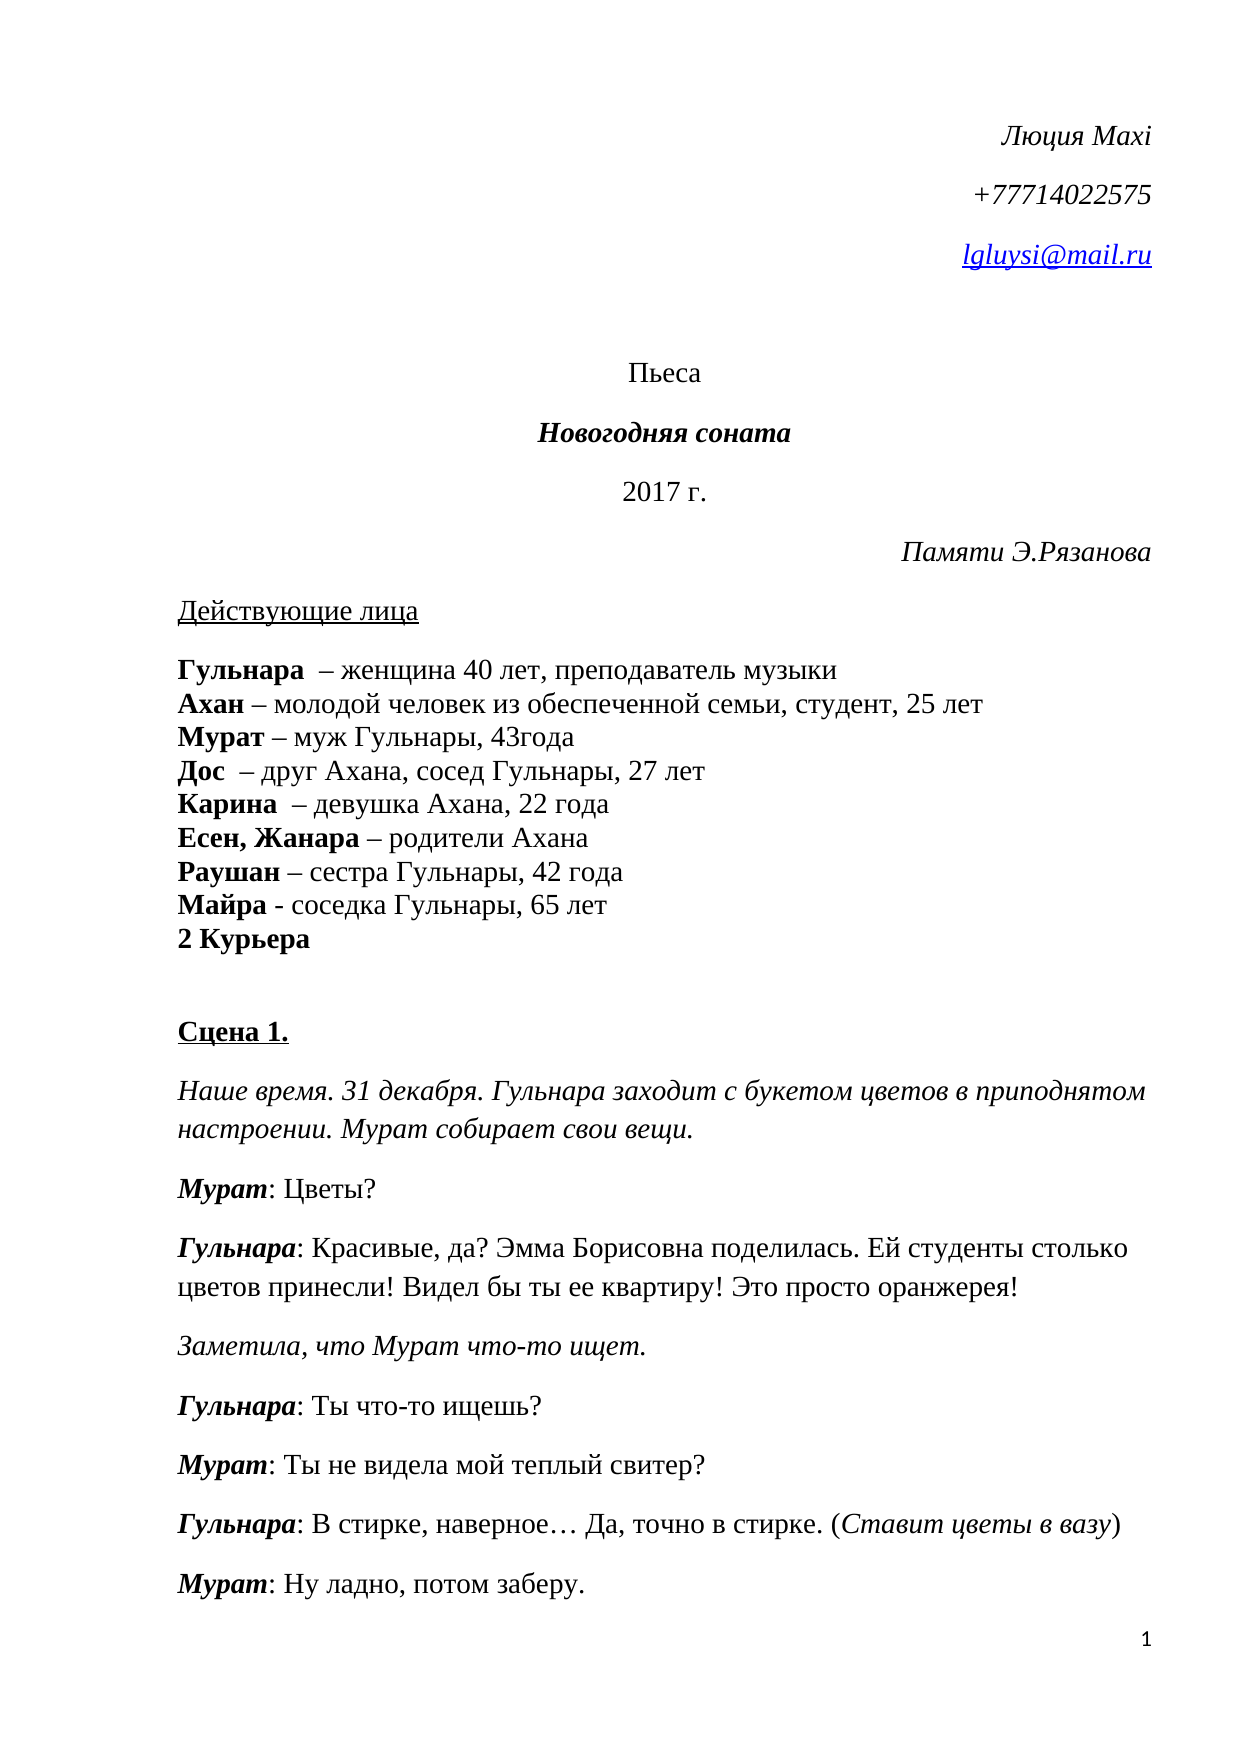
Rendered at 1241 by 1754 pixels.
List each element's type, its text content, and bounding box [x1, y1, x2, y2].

text 2017 г. [177, 474, 1152, 508]
text Действующие лица [177, 593, 1152, 627]
text Дос – друг Ахана, сосед Гульнары, 27 лет [177, 753, 1152, 787]
text Мурат: Ты не видела мой теплый свитер? [177, 1447, 1152, 1481]
text Мурат – муж Гульнары, 43года [177, 719, 1152, 753]
text Есен, Жанара – родители Ахана [177, 820, 1152, 854]
text lgluysi@mail.ru [177, 237, 1152, 270]
text Новогодняя соната [177, 415, 1152, 448]
text +77714022575 [177, 177, 1152, 211]
text Пьеса [177, 356, 1152, 389]
text Ахан – молодой человек из обеспеченной семьи, студент, 25 лет [177, 686, 1152, 719]
text Сцена 1. [177, 1014, 1152, 1047]
text Раушан – сестра Гульнары, 42 года [177, 854, 1152, 887]
text Мурат: Цветы? [177, 1171, 1152, 1204]
text Майра - соседка Гульнары, 65 лет [177, 887, 1152, 921]
text Люция Maxi [177, 118, 1152, 152]
text Заметила, что Мурат что-то ищет. [177, 1328, 1152, 1362]
text Гульнара: Ты что-то ищешь? [177, 1388, 1152, 1421]
text Наше время. 31 декабря. Гульнара заходит с букетом цветов в приподнятом настроении. Мурат собирает свои вещи. [177, 1073, 1152, 1145]
text Мурат: Ну ладно, потом заберу. [177, 1566, 1152, 1599]
text Гульнара: Красивые, да? Эмма Борисовна поделилась. Ей студенты столько цветов принесли! Видел бы ты ее квартиру! Это просто оранжерея! [177, 1230, 1152, 1302]
text 2 Курьера [177, 921, 1152, 954]
text Гульнара: В стирке, наверное… Да, точно в стирке. (Ставит цветы в вазу) [177, 1506, 1152, 1540]
text Памяти Э.Рязанова [177, 534, 1152, 567]
text Гульнара – женщина 40 лет, преподаватель музыки [177, 652, 1152, 686]
text Карина – девушка Ахана, 22 года [177, 787, 1152, 820]
